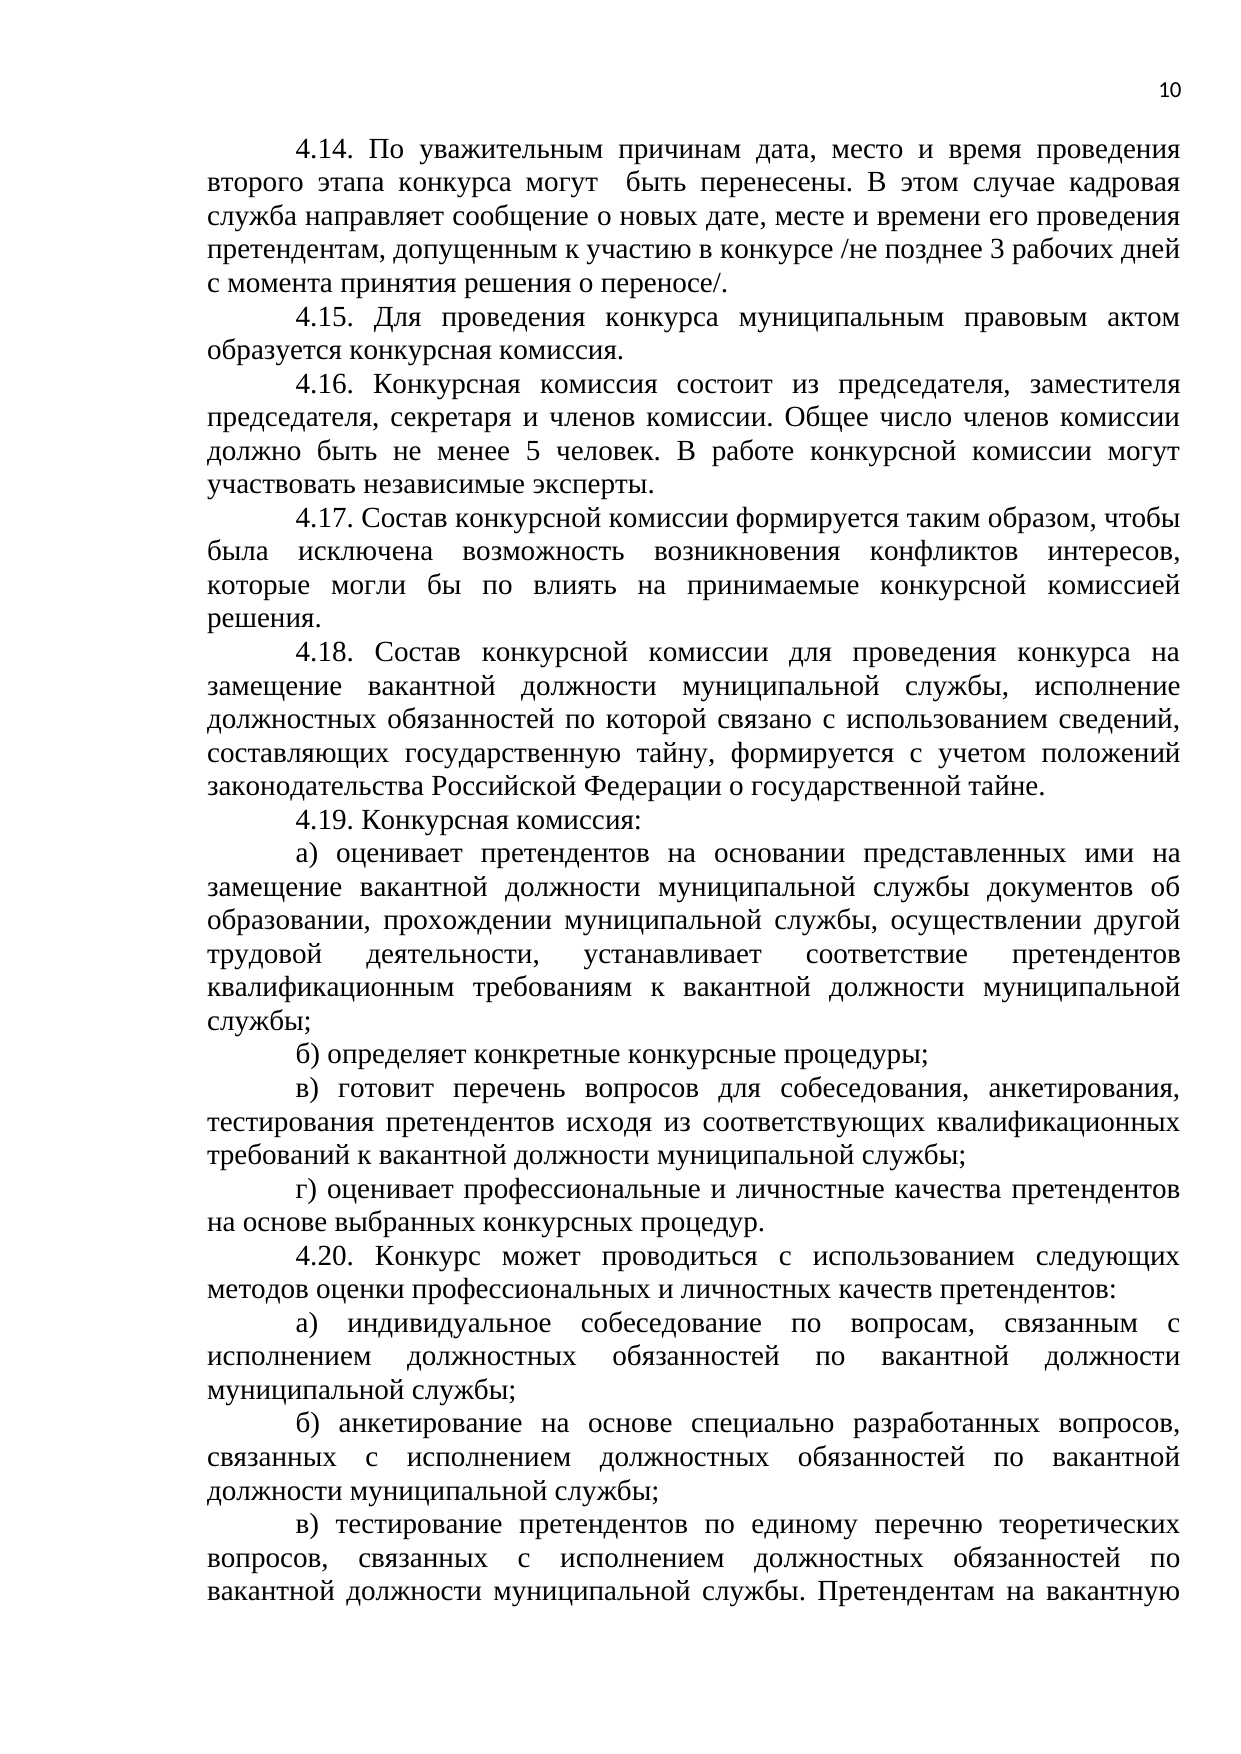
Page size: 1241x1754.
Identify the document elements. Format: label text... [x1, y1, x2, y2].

text 4.14. По уважительным причинам дата, место и время проведения второго этапа конкурса могут быть перенесены. В этом случае кадровая служба направляет сообщение о новых дате, месте и времени его проведения претендентам, допущенным к участию в конкурсе /не позднее 3 рабочих дней с момента принятия решения о переносе/. [207, 131, 1181, 299]
text 4.19. Конкурсная комиссия: [207, 802, 1181, 835]
text а) индивидуальное собеседование по вопросам, связанным с исполнением должностных обязанностей по вакантной должности муниципальной службы; [207, 1305, 1181, 1406]
text 4.15. Для проведения конкурса муниципальным правовым актом образуется конкурсная комиссия. [207, 299, 1181, 366]
text в) готовит перечень вопросов для собеседования, анкетирования, тестирования претендентов исходя из соответствующих квалификационных требований к вакантной должности муниципальной службы; [207, 1070, 1181, 1171]
text б) определяет конкретные конкурсные процедуры; [207, 1037, 1181, 1070]
text 4.20. Конкурс может проводиться с использованием следующих методов оценки профессиональных и личностных качеств претендентов: [207, 1238, 1181, 1305]
text 4.17. Состав конкурсной комиссии формируется таким образом, чтобы была исключена возможность возникновения конфликтов интересов, которые могли бы по влиять на принимаемые конкурсной комиссией решения. [207, 500, 1181, 634]
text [207, 1506, 1181, 1607]
text 4.16. Конкурсная комиссия состоит из председателя, заместителя председателя, секретаря и членов комиссии. Общее число членов комиссии должно быть не менее 5 человек. В работе конкурсной комиссии могут участвовать независимые эксперты. [207, 366, 1181, 500]
text б) анкетирование на основе специально разработанных вопросов, связанных с исполнением должностных обязанностей по вакантной должности муниципальной службы; [207, 1406, 1181, 1506]
text г) оценивает профессиональные и личностные качества претендентов на основе выбранных конкурсных процедур. [207, 1171, 1181, 1238]
text а) оценивает претендентов на основании представленных ими на замещение вакантной должности муниципальной службы документов об образовании, прохождении муниципальной службы, осуществлении другой трудовой деятельности, устанавливает соответствие претендентов квалификационным требованиям к вакантной должности муниципальной службы; [207, 835, 1181, 1037]
text 4.18. Состав конкурсной комиссии для проведения конкурса на замещение вакантной должности муниципальной службы, исполнение должностных обязанностей по которой связано с использованием сведений, составляющих государственную тайну, формируется с учетом положений законодательства Российской Федерации о государственной тайне. [207, 634, 1181, 802]
